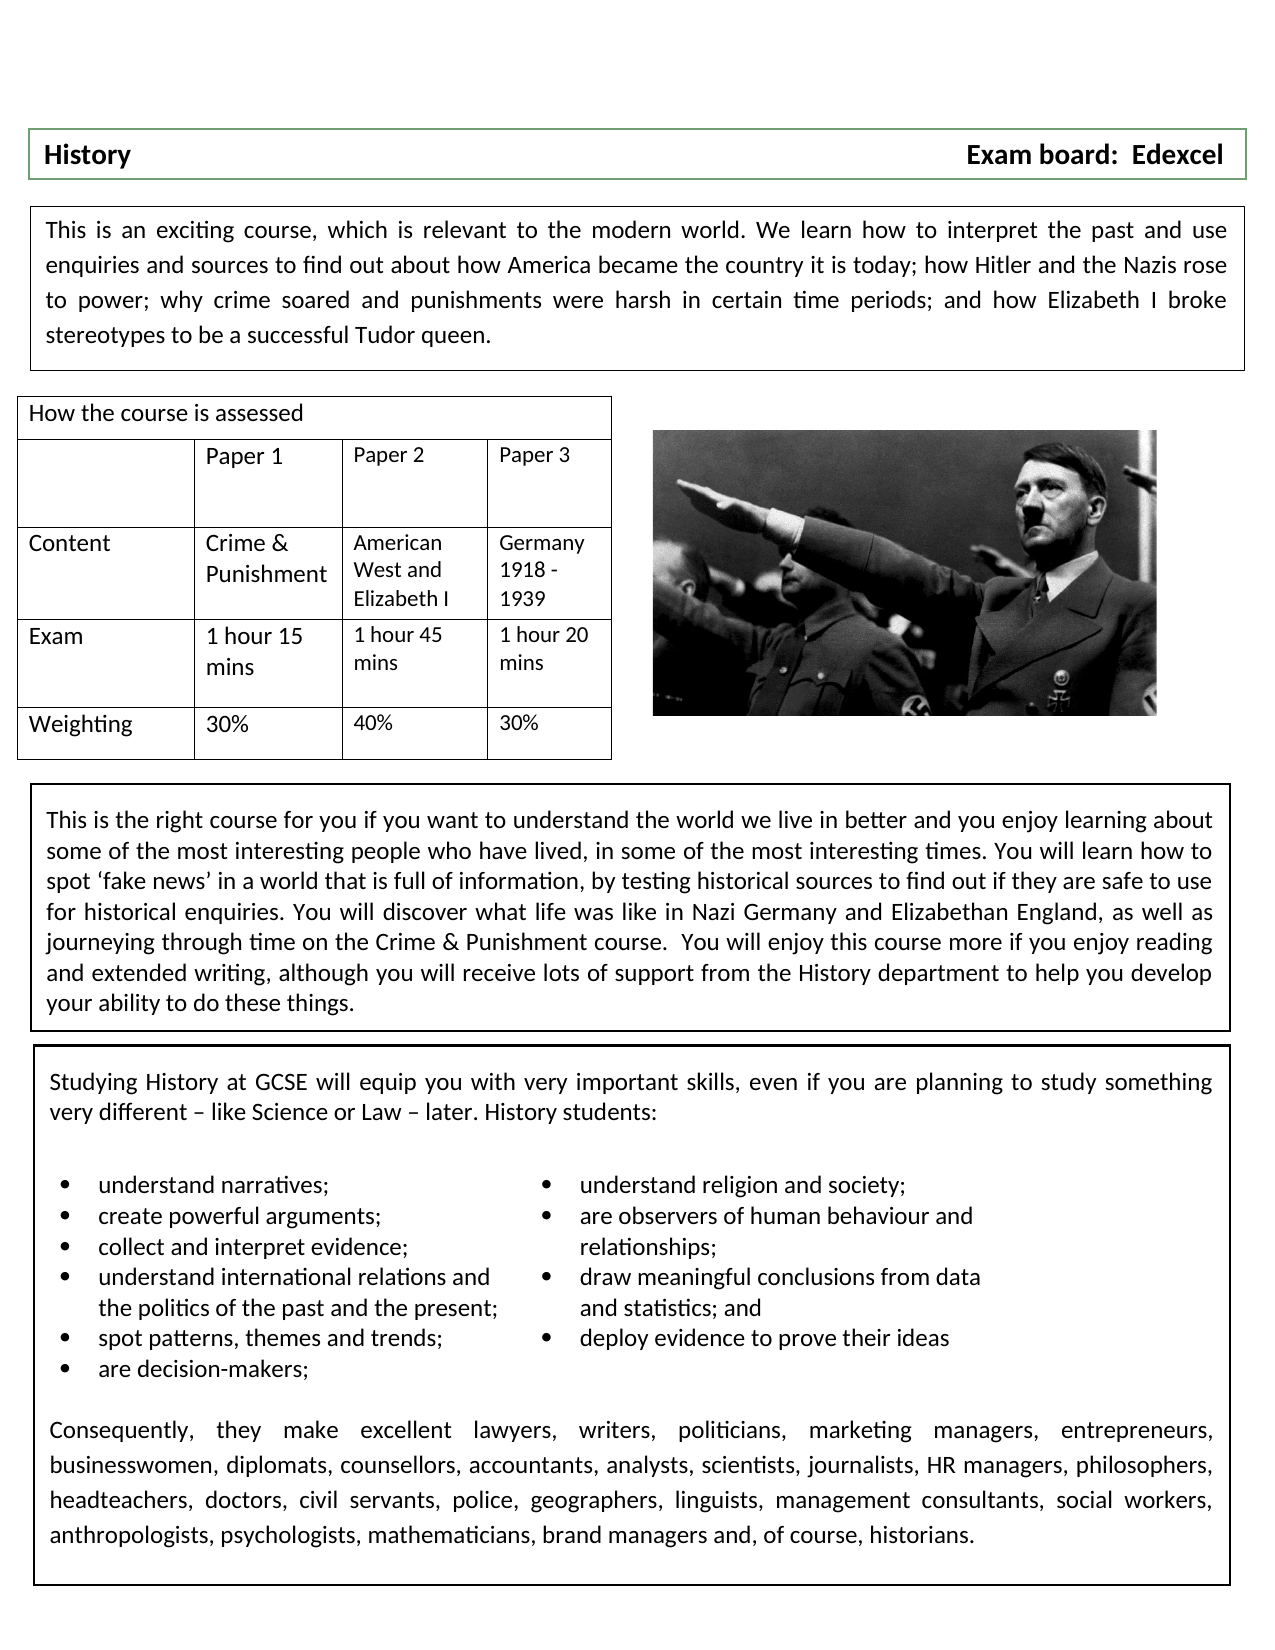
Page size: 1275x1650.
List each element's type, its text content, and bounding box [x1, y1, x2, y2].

table_cell Germany 1918 - 1939 [488, 528, 611, 619]
table_cell [18, 440, 194, 527]
table_cell Crime & Punishment [195, 528, 342, 619]
table_cell 40% [343, 708, 487, 759]
table_cell 1 hour 15 mins [195, 620, 342, 707]
table_cell Paper 2 [343, 440, 487, 527]
table_cell 1 hour 20 mins [488, 620, 611, 707]
table_cell 30% [488, 708, 611, 759]
table_cell 30% [195, 708, 342, 759]
table_cell Paper 3 [488, 440, 611, 527]
table_cell American West and Elizabeth I [343, 528, 487, 619]
table_cell Exam [18, 620, 194, 707]
table_cell 1 hour 45 mins [343, 620, 487, 707]
table_header How the course is assessed [18, 397, 611, 439]
table_cell Paper 1 [195, 440, 342, 527]
table_cell Content [18, 528, 194, 619]
picture [652, 430, 1157, 716]
table_cell Weighting [18, 708, 194, 759]
